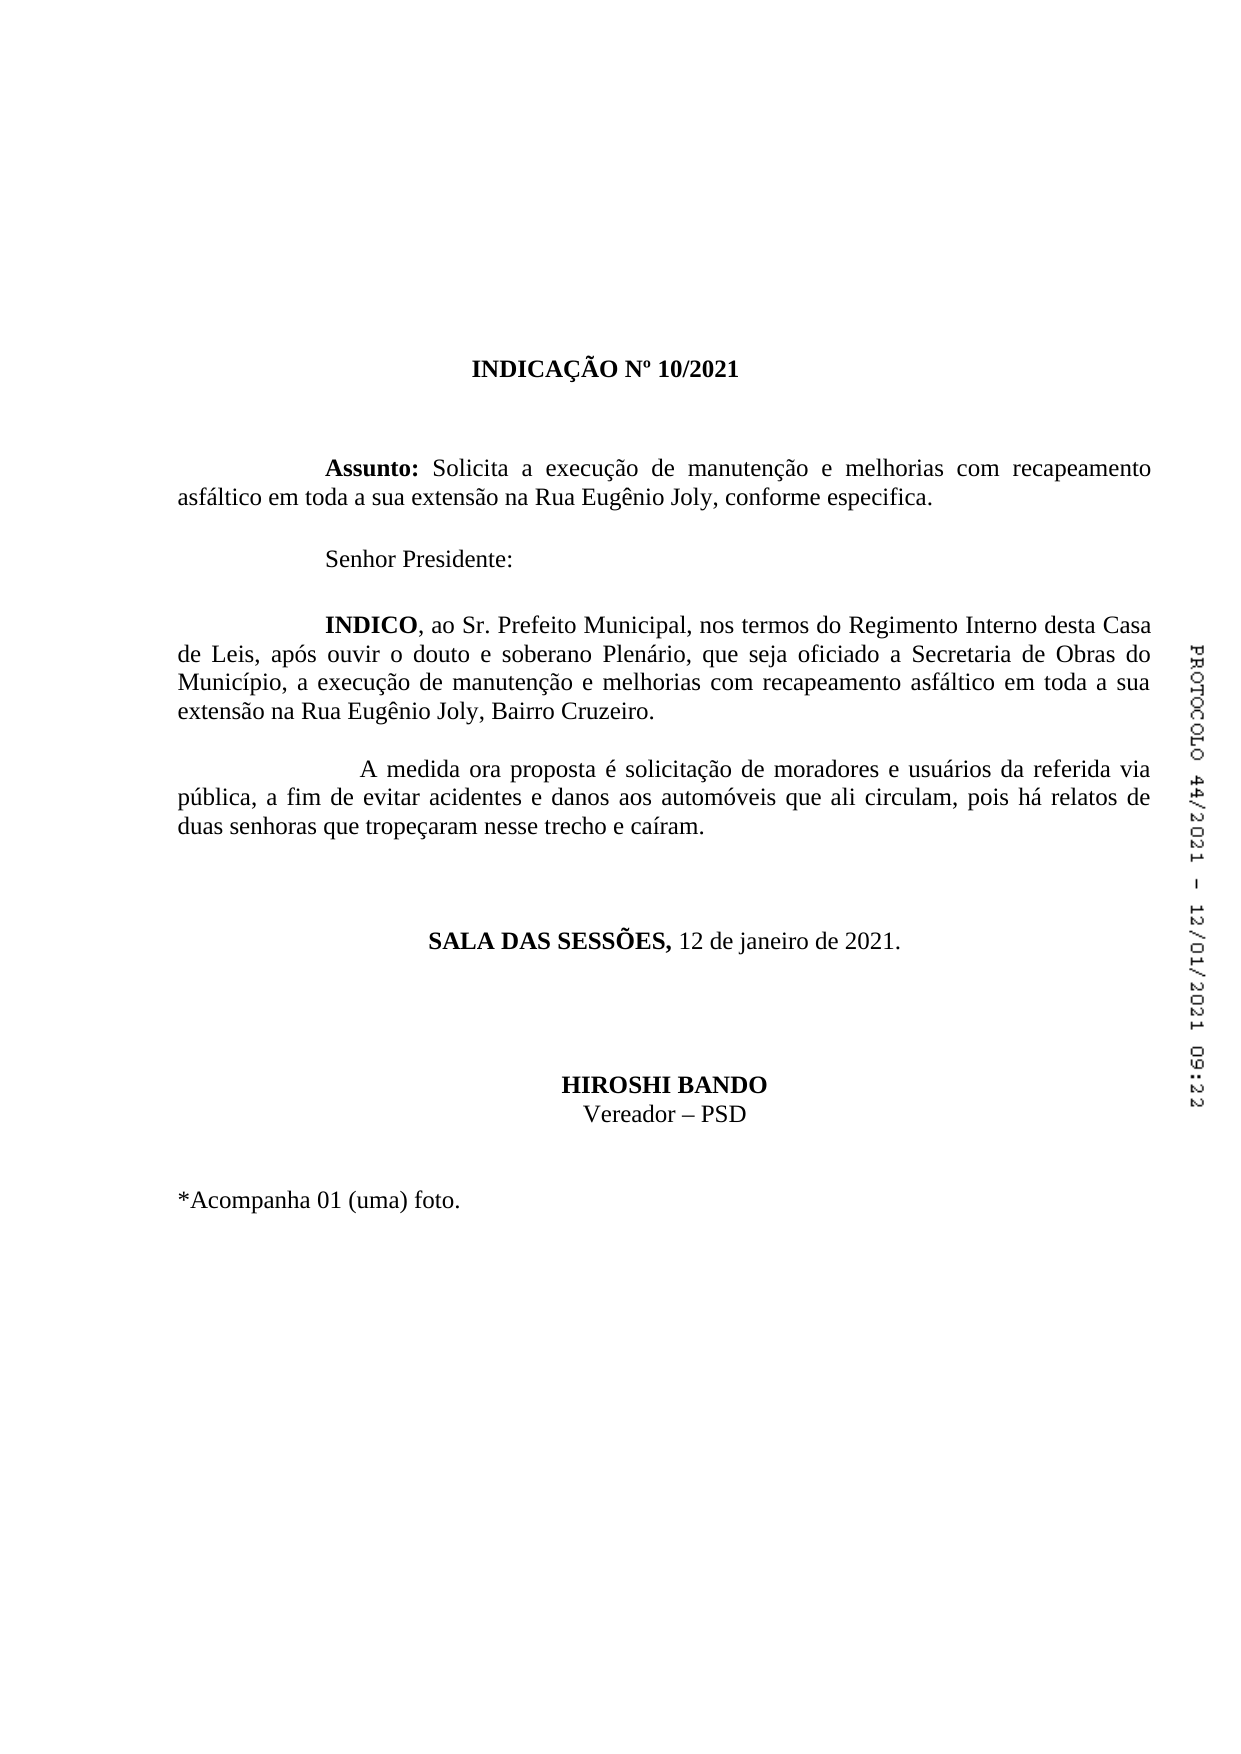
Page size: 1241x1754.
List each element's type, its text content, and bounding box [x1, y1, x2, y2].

text SALA DAS SESSÕES, 12 de janeiro de 2021. [177, 926, 1152, 955]
text *Acompanha 01 (uma) foto. [177, 1185, 1152, 1214]
text Senhor Presidente: [177, 544, 1034, 573]
picture [1164, 641, 1228, 1113]
text A medida ora proposta é solicitação de moradores e usuários da referida via pública, a fim de evitar acidentes e danos aos automóveis que ali circulam, pois há relatos de duas senhoras que tropeçaram nesse trecho e caíram. [177, 754, 1152, 840]
text INDICAÇÃO Nº 10/2021 [177, 354, 1034, 383]
text HIROSHI BANDO Vereador – PSD [177, 1070, 1152, 1127]
text INDICO, ao Sr. Prefeito Municipal, nos termos do Regimento Interno desta Casa de Leis, após ouvir o douto e soberano Plenário, que seja oficiado a Secretaria de Obras do Município, a execução de manutenção e melhorias com recapeamento asfáltico em toda a sua extensão na Rua Eugênio Joly, Bairro Cruzeiro. [177, 610, 1152, 725]
text Assunto: Solicita a execução de manutenção e melhorias com recapeamento asfáltico em toda a sua extensão na Rua Eugênio Joly, conforme especifica. [177, 453, 1152, 511]
